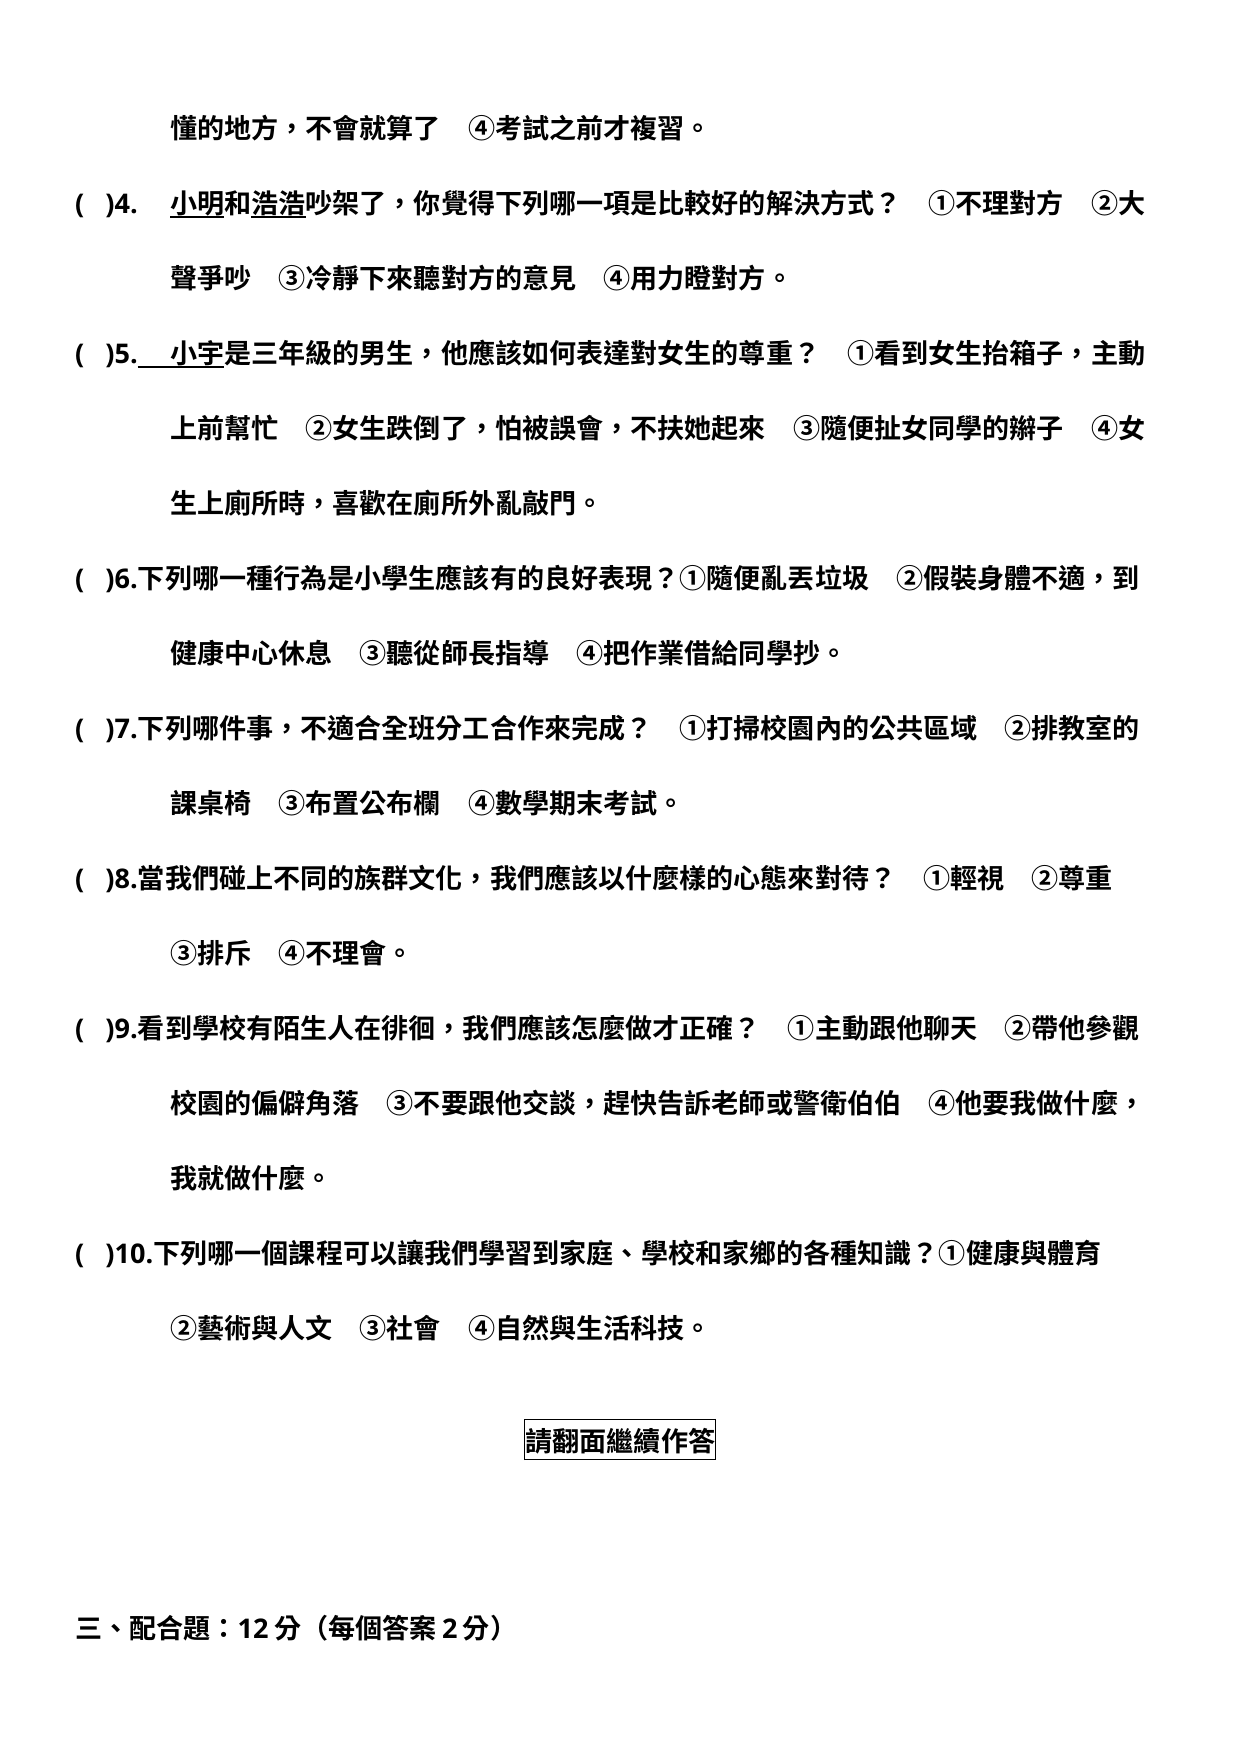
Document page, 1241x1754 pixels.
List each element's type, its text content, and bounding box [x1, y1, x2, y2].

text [75, 89, 1165, 164]
text ( )5. 小宇是三年級的男生，他應該如何表達對女生的尊重？ ①看到女生抬箱子，主動上前幫忙 ②女生跌倒了，怕被誤會，不扶她起來 ③隨便扯女同學的辮子 ④女生上廁所時，喜歡在廁所外亂敲門。 [75, 314, 1165, 539]
text ( )9.看到學校有陌生人在徘徊，我們應該怎麼做才正確？ ①主動跟他聊天 ②帶他參觀校園的偏僻角落 ③不要跟他交談，趕快告訴老師或警衛伯伯 ④他要我做什麼，我就做什麼。 [75, 989, 1165, 1214]
text ( )10.下列哪一個課程可以讓我們學習到家庭、學校和家鄉的各種知識？①健康與體育 ②藝術與人文 ③社會 ④自然與生活科技。 [75, 1214, 1165, 1364]
text 請翻面繼續作答 [75, 1402, 1165, 1477]
text ( )6.下列哪一種行為是小學生應該有的良好表現？①隨便亂丟垃圾 ②假裝身體不適，到健康中心休息 ③聽從師長指導 ④把作業借給同學抄。 [75, 539, 1165, 689]
text ( )4. 小明和浩浩吵架了，你覺得下列哪一項是比較好的解決方式？ ①不理對方 ②大聲爭吵 ③冷靜下來聽對方的意見 ④用力瞪對方。 [75, 164, 1165, 314]
text ( )8.當我們碰上不同的族群文化，我們應該以什麼樣的心態來對待？ ①輕視 ②尊重 ③排斥 ④不理會。 [75, 839, 1165, 989]
text 三、配合題：12分（每個答案2分） [75, 1589, 1165, 1664]
text ( )7.下列哪件事，不適合全班分工合作來完成？ ①打掃校園內的公共區域 ②排教室的課桌椅 ③布置公布欄 ④數學期末考試。 [75, 689, 1165, 839]
